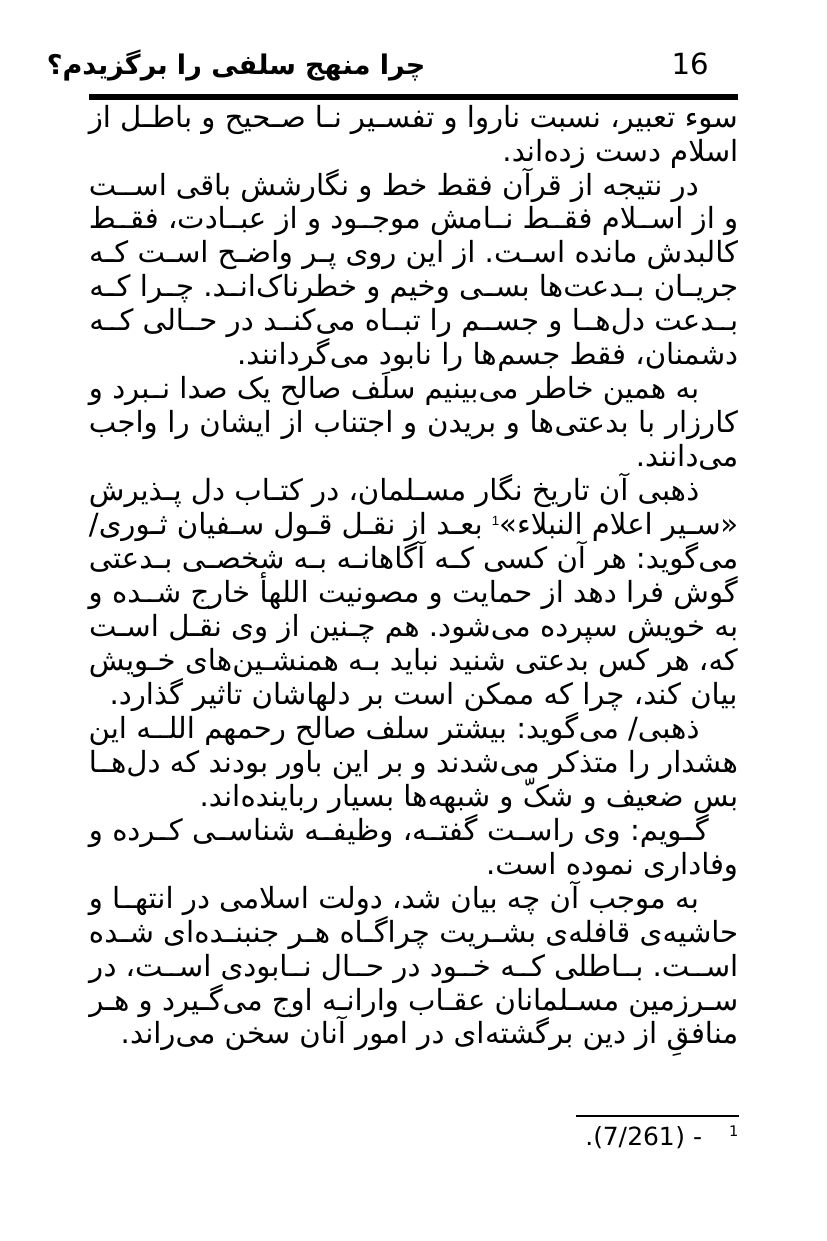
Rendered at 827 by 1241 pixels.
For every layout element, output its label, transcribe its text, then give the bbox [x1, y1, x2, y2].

text ذهبی/ می‌گوید: بیشتر سلف صالح رحمهم الله این هشدار را متذکر می‌شدند و بر این باور بودند که دل‌ها بس ضعیف و شکّ و شبهه‌ها بسیار رباینده‌اند. [89, 711, 738, 813]
text در نتیجه از قرآن فقط خط و نگارشش باقی است و از اسلام فقط نامش موجود و از عبادت، فقط کالبدش مانده است. از این روی پر واضح است که جریان بدعت‌ها بسی وخیم و خطرناک‌اند. چرا که بدعت دل‌ها و جسم را تباه می‌کند در حالی که دشمنان، فقط جسم‌ها را نابود می‌گردانند. [89, 168, 738, 372]
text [89, 100, 738, 168]
text ذهبی آن تاریخ نگار مسلمان، در کتاب دل پذیرش «سیر اعلام النبلاء» بعد از نقل قول سفیان ثوری/ می‌گوید: هر آن کسی که آگاهانه به شخصی بدعتی گوش فرا دهد از حمایت و مصونیت اللهأ خارج شده و به خویش سپرده می‌شود. هم چنین از وی نقل است که، هر کس بدعتی شنید نباید به همنشین‌های خویش بیان کند، چرا که ممکن است بر دلهاشان تاثیر گذارد. [89, 473, 738, 711]
text به همین خاطر می‌بینیم سلَف صالح یک صدا نبرد و کارزار با بدعتی‌ها و بریدن و اجتناب از ایشان را واجب می‌دانند. [89, 372, 738, 473]
text به موجب آن چه بیان شد، دولت اسلامی در انتها و حاشیه‌ی قافله‌ی بشریت چراگاه هر جنبنده‌ای شده است. باطلی که خود در حال نابودی است، در سرزمین مسلمانان عقاب وارانه اوج می‌گیرد و هر منافقِ از دین برگشته‌ای در امور آنان سخن می‌راند. [89, 881, 738, 1051]
text گویم: وی راست گفته، وظیفه شناسی کرده و وفاداری نموده است. [89, 813, 738, 881]
